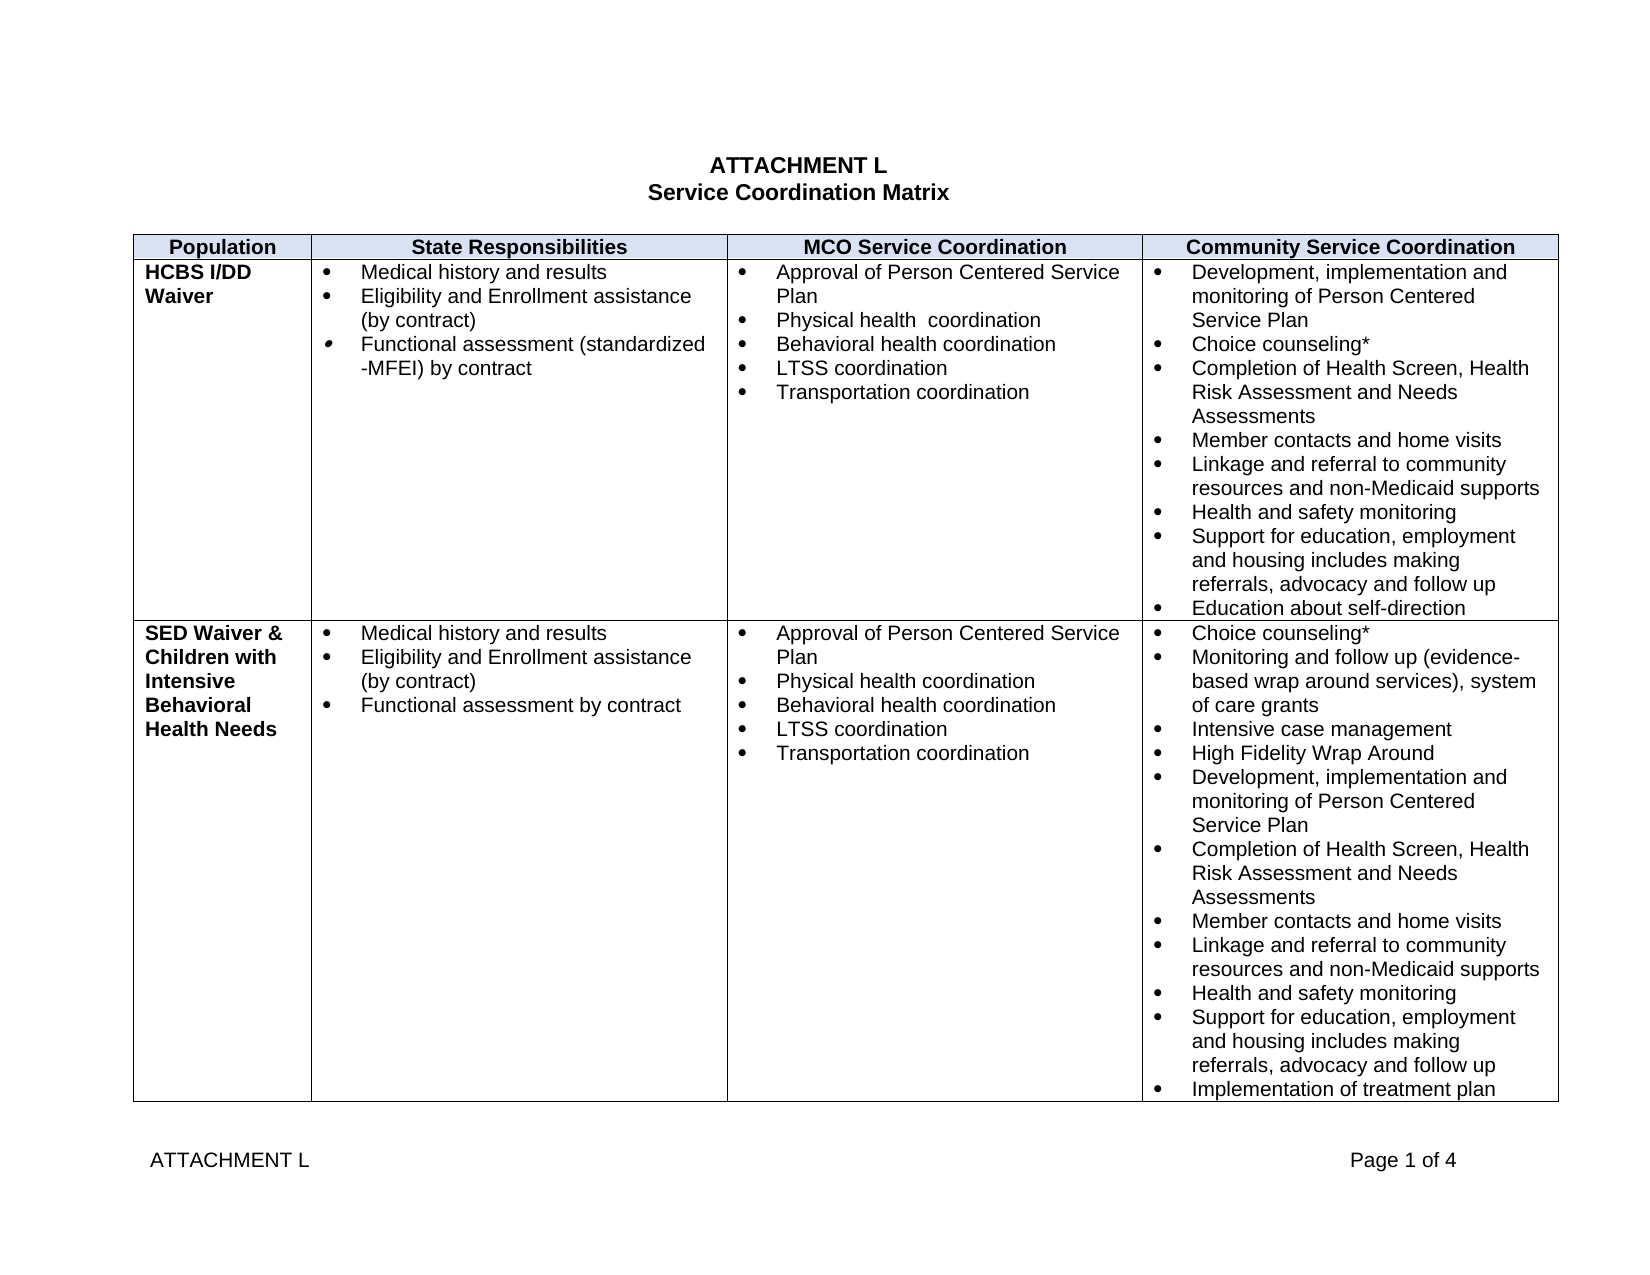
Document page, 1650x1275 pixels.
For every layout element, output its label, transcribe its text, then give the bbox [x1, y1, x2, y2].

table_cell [1143, 621, 1558, 1101]
text Service Coordination Matrix [150, 182, 1447, 206]
table_cell Approval of Person Centered Service Plan Physical health coordination Behavioral health coordination LTSS coordination Transportation coordination [728, 260, 1142, 620]
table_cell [134, 621, 311, 1101]
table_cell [728, 621, 1142, 1101]
table_header State Responsibilities [312, 235, 727, 258]
table_cell Medical history and results Eligibility and Enrollment assistance (by contract) Functional assessment (standardized -MFEI) by contract [312, 260, 727, 620]
table_cell Development, implementation and monitoring of Person Centered Service Plan Choice counseling* Completion of Health Screen, Health Risk Assessment and Needs Assessments Member contacts and home visits Linkage and referral to community resources and non-Medicaid supports Health and safety monitoring Support for education, employment and housing includes making referrals, advocacy and follow up Education about self-direction [1143, 260, 1558, 620]
table_cell HCBS I/DD Waiver [134, 260, 311, 620]
table_header Population [134, 235, 311, 258]
text ATTACHMENT L [150, 154, 1447, 178]
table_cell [312, 621, 727, 1101]
table_header Community Service Coordination [1143, 235, 1558, 258]
table_header MCO Service Coordination [728, 235, 1142, 258]
